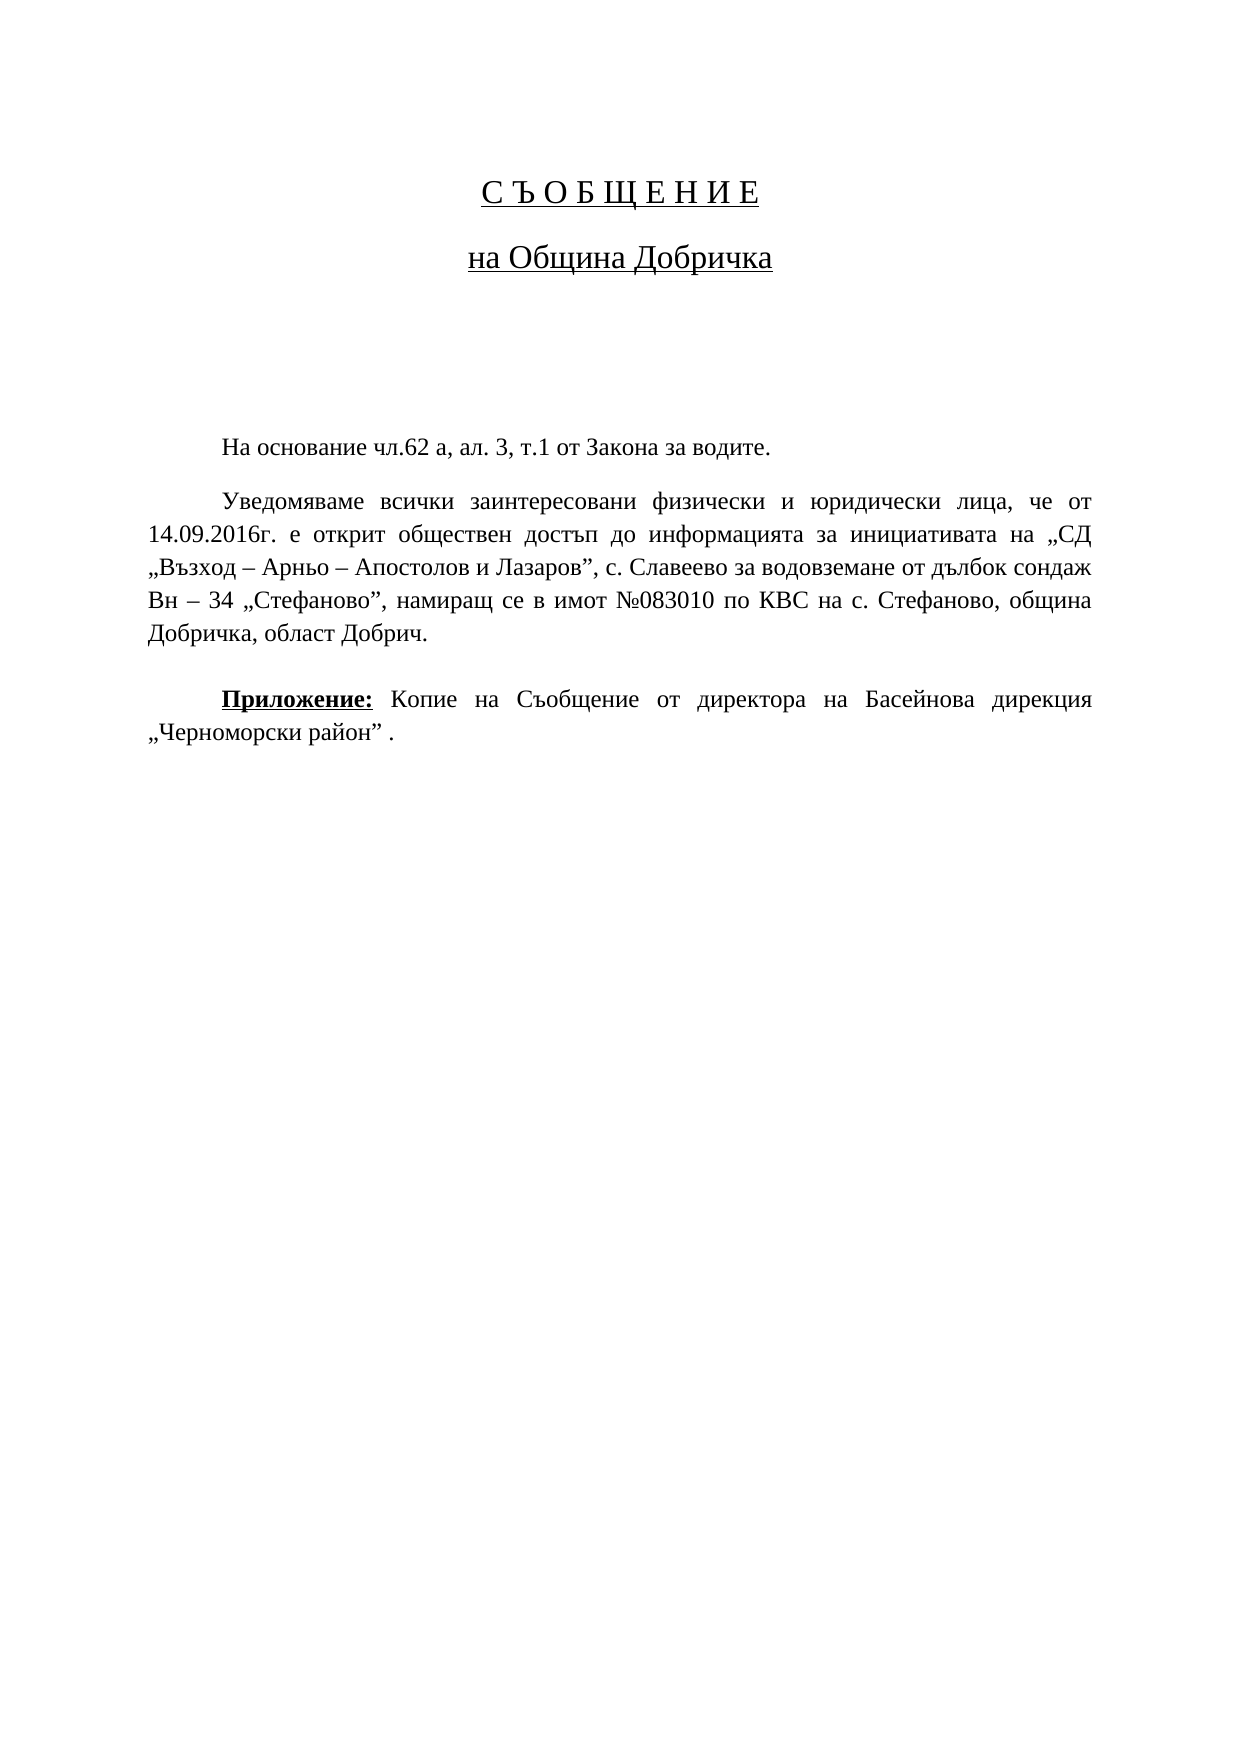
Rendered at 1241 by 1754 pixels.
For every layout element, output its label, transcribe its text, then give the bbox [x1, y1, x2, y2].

text На основание чл.62 а, ал. 3, т.1 от Закона за водите. [148, 432, 1093, 461]
text Уведомяваме всички заинтересовани физически и юридически лица, че от 14.09.2016г. е открит обществен достъп до информацията за инициативата на „СД „Възход – Арньо – Апостолов и Лазаров”, с. Славеево за водовземане от дълбок сондаж Вн – 34 „Стефаново”, намиращ се в имот №083010 по КВС на с. Стефаново, община Добричка, област Добрич. [148, 486, 1093, 647]
text Приложение: Копие на Съобщение от директора на Басейнова дирекция „Черноморски район” . [148, 684, 1093, 746]
text на Община Добричка [148, 237, 1093, 276]
text С Ъ О Б Щ Е Н И Е [148, 172, 1093, 211]
